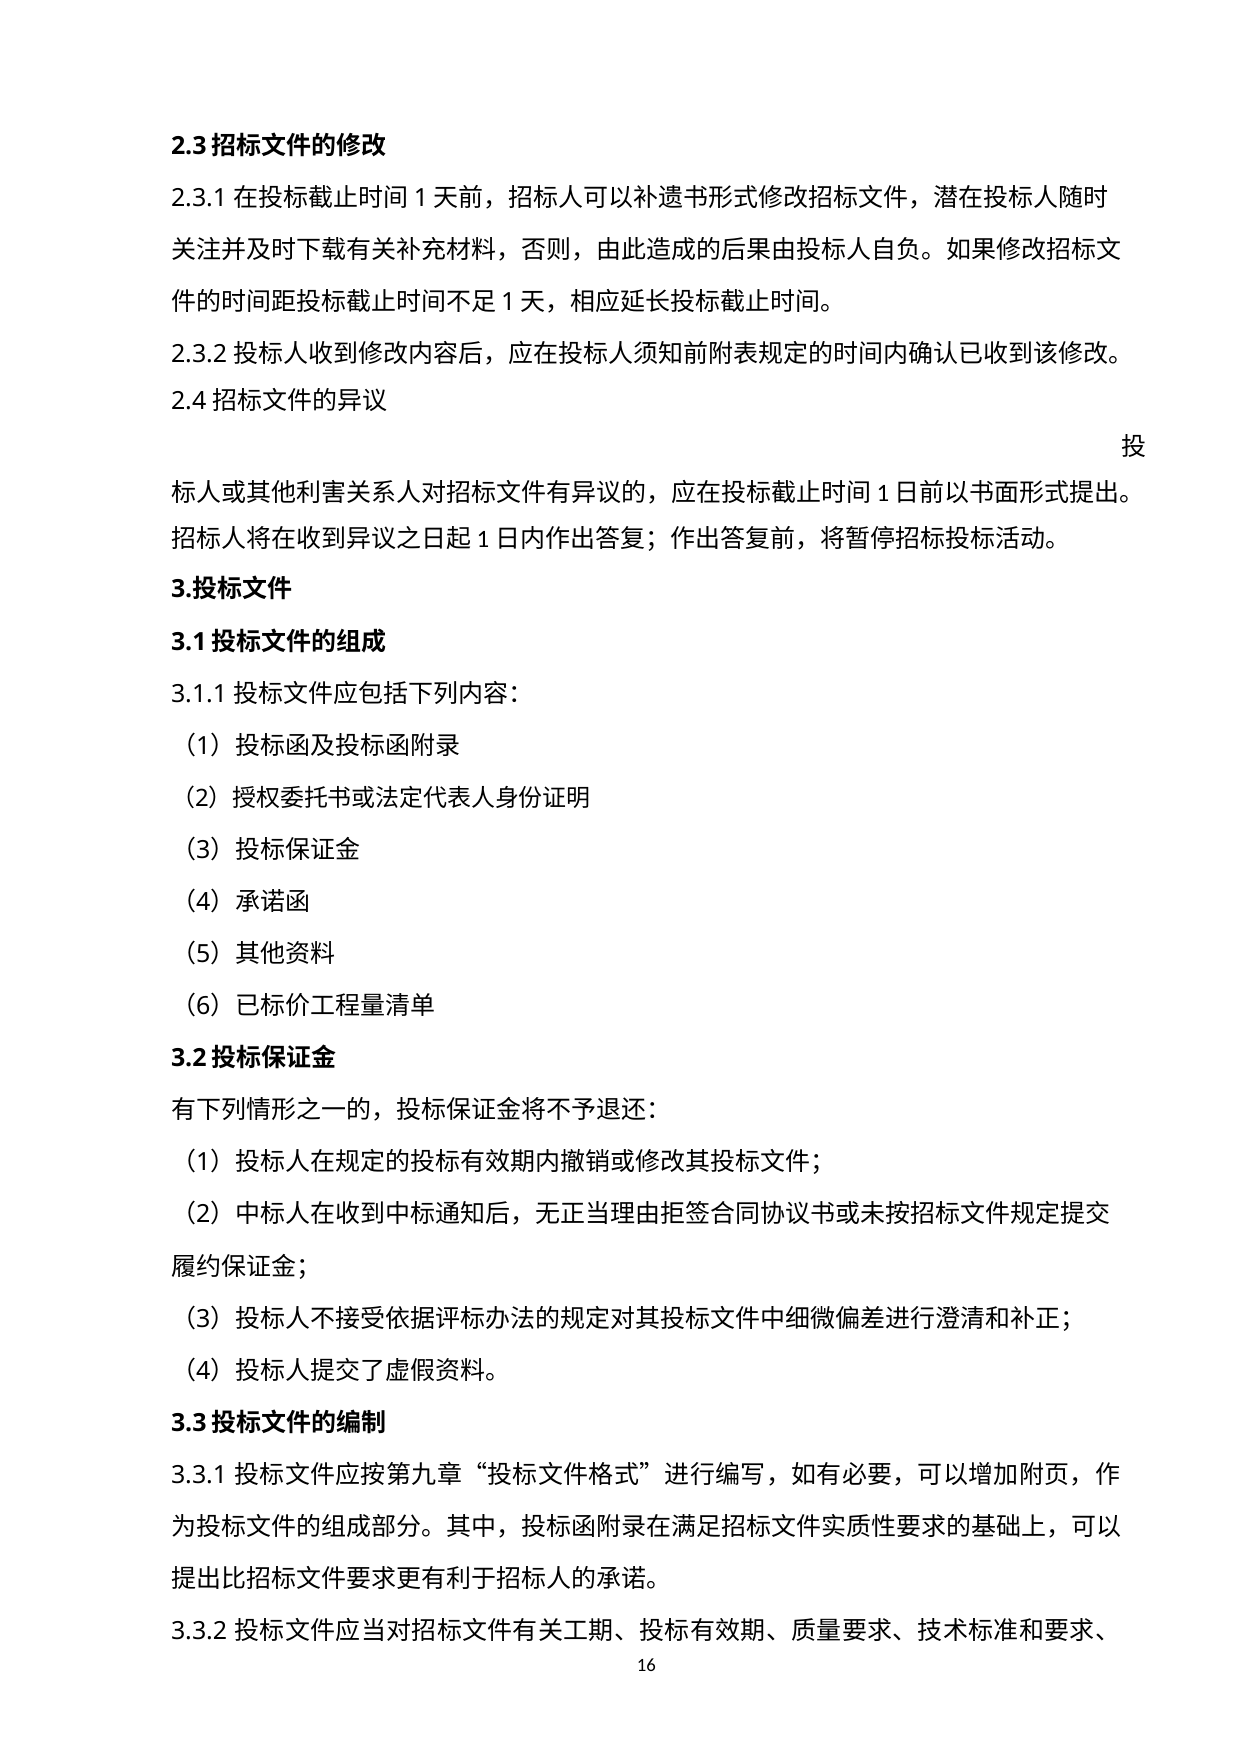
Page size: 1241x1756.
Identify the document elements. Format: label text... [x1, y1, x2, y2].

text （1）投标人在规定的投标有效期内撤销或修改其投标文件； [171, 1129, 1121, 1181]
text （6）已标价工程量清单 [171, 973, 1121, 1025]
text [171, 1598, 1121, 1650]
text 2.3.1 在投标截止时间1天前，招标人可以补遗书形式修改招标文件，潜在投标人随时关注并及时下载有关补充材料，否则，由此造成的后果由投标人自负。如果修改招标文件的时间距投标截止时间不足1天，相应延长投标截止时间。 [171, 164, 1121, 321]
text 2.3招标文件的修改 [171, 112, 1121, 164]
text （2）授权委托书或法定代表人身份证明 [171, 764, 1121, 817]
text 2.3.2 投标人收到修改内容后，应在投标人须知前附表规定的时间内确认已收到该修改。 [171, 321, 1121, 373]
text 3.1.1 投标文件应包括下列内容： [171, 660, 1121, 712]
text （3）投标保证金 [171, 817, 1121, 869]
text 3.投标文件 [171, 556, 1121, 608]
text （5）其他资料 [171, 921, 1121, 973]
text 有下列情形之一的，投标保证金将不予退还： [171, 1077, 1121, 1129]
text （2）中标人在收到中标通知后，无正当理由拒签合同协议书或未按招标文件规定提交履约保证金； [171, 1181, 1121, 1285]
text （1）投标函及投标函附录 [171, 712, 1121, 764]
text 3.3.1 投标文件应按第九章“投标文件格式”进行编写，如有必要，可以增加附页，作为投标文件的组成部分。其中，投标函附录在满足招标文件实质性要求的基础上，可以提出比招标文件要求更有利于招标人的承诺。 [171, 1442, 1121, 1598]
text （3）投标人不接受依据评标办法的规定对其投标文件中细微偏差进行澄清和补正； [171, 1285, 1121, 1337]
text 3.3投标文件的编制 [171, 1389, 1121, 1442]
text （4）投标人提交了虚假资料。 [171, 1337, 1121, 1389]
text 3.2投标保证金 [171, 1025, 1121, 1077]
text （4）承诺函 [171, 869, 1121, 921]
text 2.4 招标文件的异议 [171, 373, 1121, 419]
text 投标人或其他利害关系人对招标文件有异议的，应在投标截止时间 1日前以书面形式提出。招标人将在收到异议之日起 1 日内作出答复；作出答复前，将暂停招标投标活动。 [171, 419, 1121, 556]
text 3.1投标文件的组成 [171, 608, 1121, 660]
